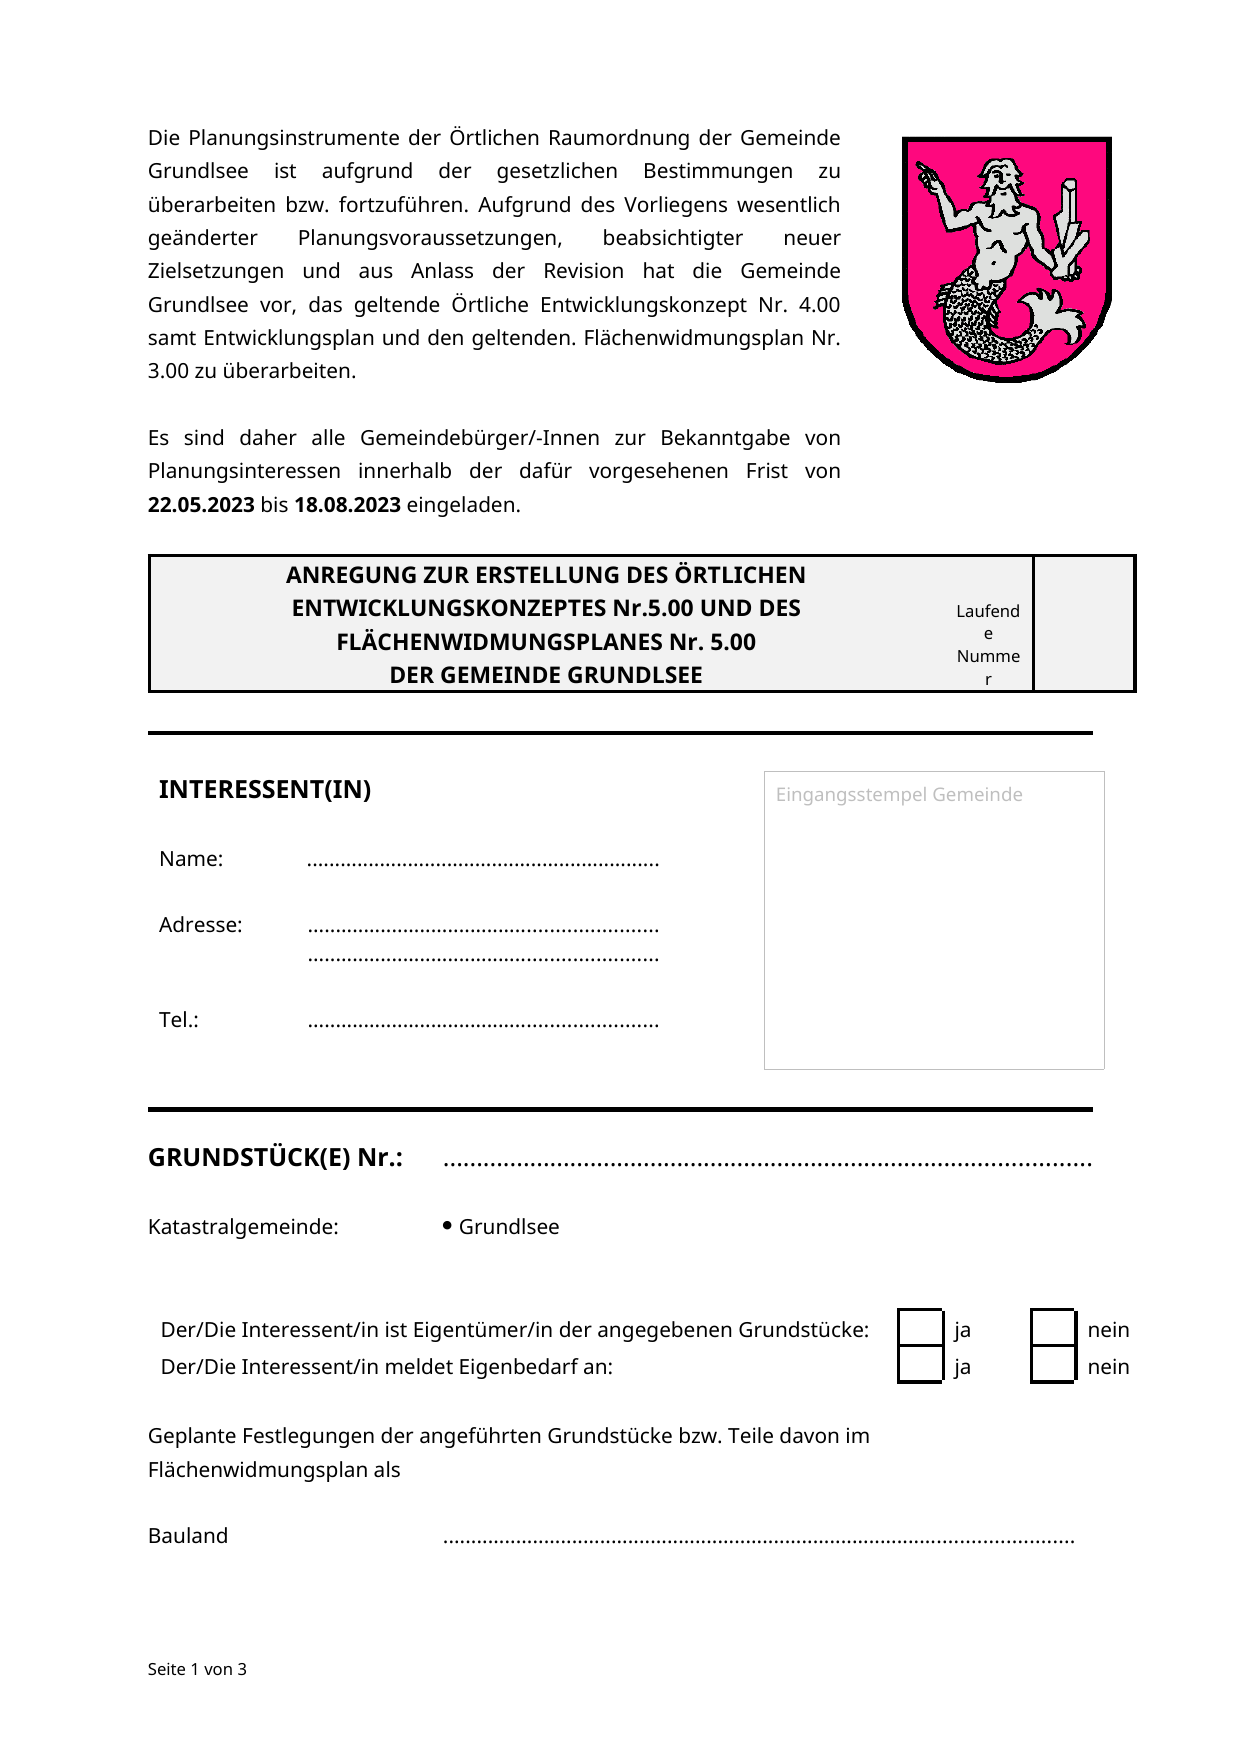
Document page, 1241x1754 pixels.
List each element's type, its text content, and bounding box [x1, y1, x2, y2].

table_header ANREGUNG ZUR ERSTELLUNG DES ÖRTLICHEN ENTWICKLUNGSKONZEPTES Nr.5.00 UND DES FLÄCHENWIDMUNGSPLANES Nr. 5.00 DER GEMEINDE GRUNDLSEE [151, 557, 943, 690]
table_header nein [1078, 1311, 1239, 1344]
table_cell nein [1078, 1347, 1239, 1380]
table_header Der/Die Interessent/in ist Eigentümer/in der angegebenen Grundstücke: [151, 1311, 897, 1344]
table_cell Der/Die Interessent/in meldet Eigenbedarf an: [151, 1347, 897, 1380]
text Die Planungsinstrumente der Örtlichen Raumordnung der Gemeinde Grundlsee ist aufgrund der gesetzlichen Bestimmungen zu überarbeiten bzw. fortzuführen. Aufgrund des Vorliegens wesentlich geänderter Planungsvoraussetzungen, beabsichtigter neuer Zielsetzungen und aus Anlass der Revision hat die Gemeinde Grundlsee vor, das geltende Örtliche Entwicklungskonzept Nr. 4.00 samt Entwicklungsplan und den geltenden. Flächenwidmungsplan Nr. 3.00 zu überarbeiten. [148, 118, 842, 385]
picture [893, 129, 1116, 386]
table_header INTERESSENT(IN) Name: Adresse: Tel.: [148, 772, 764, 1069]
table_header [900, 1311, 942, 1344]
text Katastralgemeinde: Grundlsee [148, 1207, 1093, 1241]
text Es sind daher alle Gemeindebürger/-Innen zur Bekanntgabe von Planungsinteressen innerhalb der dafür vorgesehenen Frist von 22.05.2023 bis 18.08.2023 eingeladen. [148, 418, 842, 518]
table_cell ja [945, 1347, 1030, 1380]
text Bauland [148, 1517, 1093, 1550]
text GRUNDSTÜCK(E) Nr.: [148, 1140, 1093, 1174]
table_cell [1033, 1347, 1074, 1380]
table_header Laufende Nummer [943, 557, 1032, 690]
table_header Eingangsstempel Gemeinde [765, 772, 1104, 1069]
text Geplante Festlegungen der angeführten Grundstücke bzw. Teile davon im Flächenwidmungsplan als [148, 1417, 1093, 1483]
table_header [1033, 1311, 1074, 1344]
table_header ja [945, 1311, 1030, 1344]
table_header [1035, 557, 1133, 690]
table_cell [900, 1347, 942, 1380]
